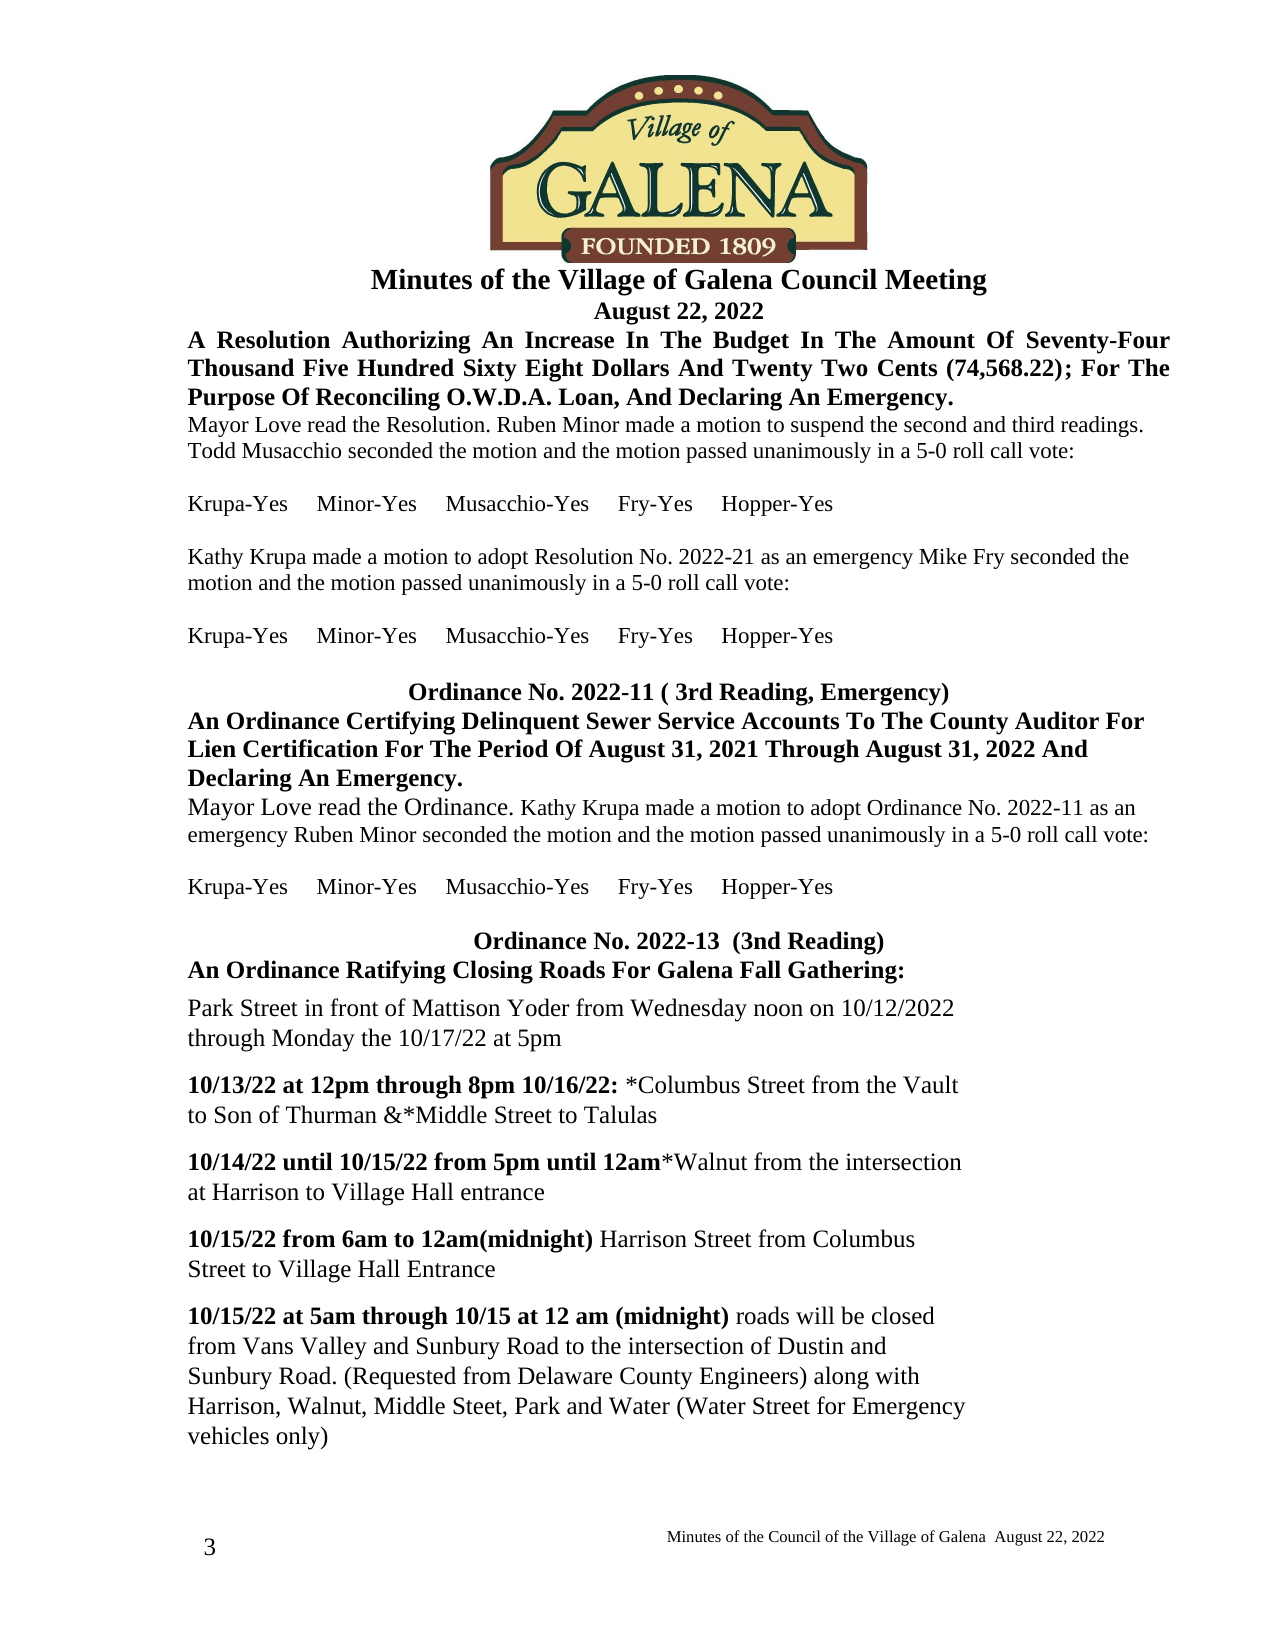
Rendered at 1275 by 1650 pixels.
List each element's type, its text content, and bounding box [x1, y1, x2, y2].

text Ordinance No. 2022-13 (3nd Reading) [187, 926, 1170, 955]
text Mayor Love read the Ordinance. Kathy Krupa made a motion to adopt Ordinance No. 2022-11 as an emergency Ruben Minor seconded the motion and the motion passed unanimously in a 5-0 roll call vote: [187, 792, 1170, 847]
text 10/13/22 at 12pm through 8pm 10/16/22: *Columbus Street from the Vault to Son of Thurman &*Middle Street to Talulas [187, 1070, 971, 1129]
text Krupa-Yes Minor-Yes Musacchio-Yes Fry-Yes Hopper-Yes [187, 622, 1170, 648]
text 10/15/22 from 6am to 12am(midnight) Harrison Street from Columbus Street to Village Hall Entrance [187, 1224, 971, 1283]
text Mayor Love read the Resolution. Ruben Minor made a motion to suspend the second and third readings. Todd Musacchio seconded the motion and the motion passed unanimously in a 5-0 roll call vote: [187, 411, 1170, 464]
text 10/14/22 until 10/15/22 from 5pm until 12am*Walnut from the intersection at Harrison to Village Hall entrance [187, 1147, 971, 1206]
text A Resolution Authorizing An Increase In The Budget In The Amount Of Seventy-Four Thousand Five Hundred Sixty Eight Dollars And Twenty Two Cents (74,568.22); For The Purpose Of Reconciling O.W.D.A. Loan, And Declaring An Emergency. [187, 325, 1170, 411]
text Ordinance No. 2022-11 ( 3rd Reading, Emergency) [187, 677, 1170, 706]
text Krupa-Yes Minor-Yes Musacchio-Yes Fry-Yes Hopper-Yes [187, 490, 1170, 516]
text Park Street in front of Mattison Yoder from Wednesday noon on 10/12/2022 through Monday the 10/17/22 at 5pm [187, 993, 971, 1052]
text An Ordinance Ratifying Closing Roads For Galena Fall Gathering: [187, 955, 1170, 984]
text Krupa-Yes Minor-Yes Musacchio-Yes Fry-Yes Hopper-Yes [187, 873, 1170, 900]
picture [485, 75, 872, 263]
text An Ordinance Certifying Delinquent Sewer Service Accounts To The County Auditor For Lien Certification For The Period Of August 31, 2021 Through August 31, 2022 And Declaring An Emergency. [187, 706, 1170, 792]
text Kathy Krupa made a motion to adopt Resolution No. 2022-21 as an emergency Mike Fry seconded the motion and the motion passed unanimously in a 5-0 roll call vote: [187, 543, 1170, 596]
text 10/15/22 at 5am through 10/15 at 12 am (midnight) roads will be closed from Vans Valley and Sunbury Road to the intersection of Dustin and Sunbury Road. (Requested from Delaware County Engineers) along with Harrison, Walnut, Middle Steet, Park and Water (Water Street for Emergency vehicles only) [187, 1301, 971, 1450]
